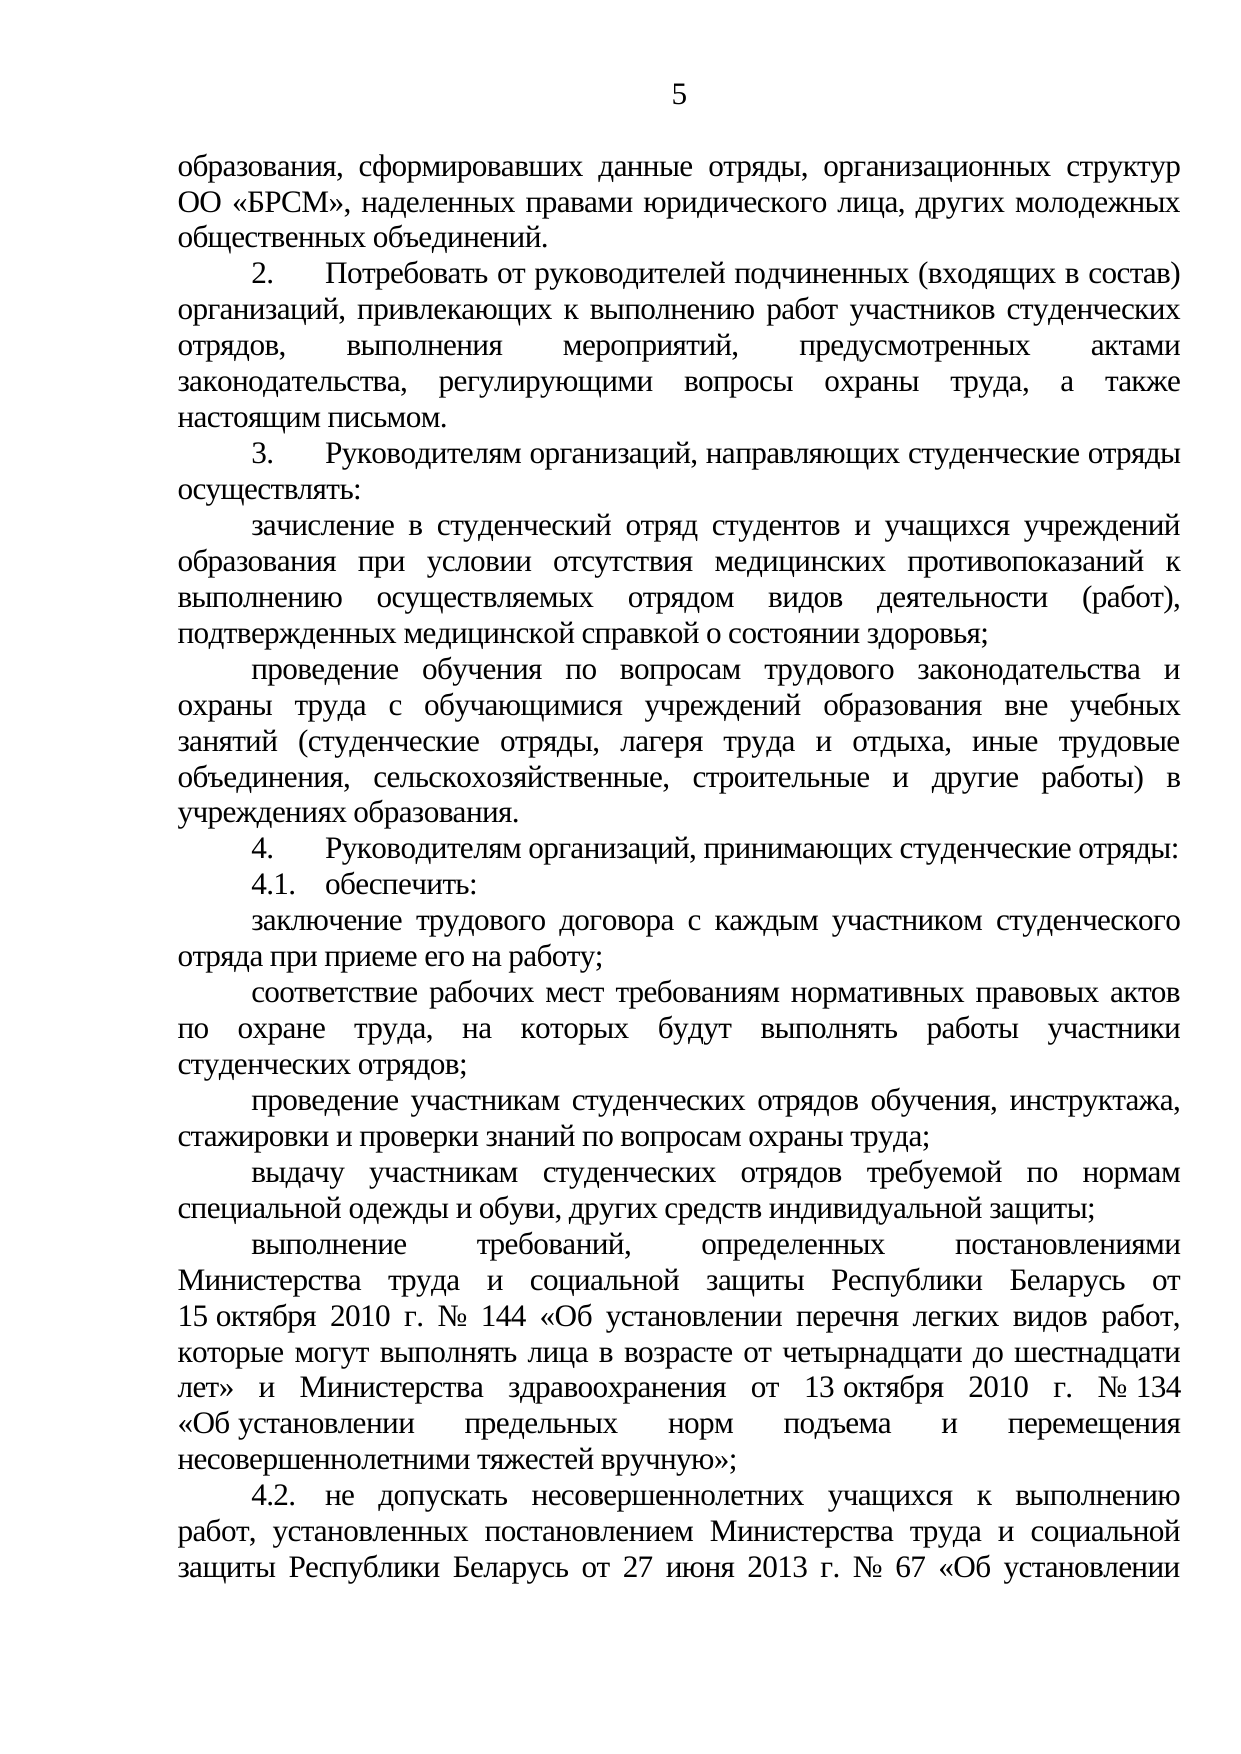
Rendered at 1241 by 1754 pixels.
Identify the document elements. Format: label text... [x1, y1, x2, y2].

text зачисление в студенческий отряд студентов и учащихся учреждений образования при условии отсутствия медицинских противопоказаний к выполнению осуществляемых отрядом видов деятельности (работ), подтвержденных медицинской справкой о состоянии здоровья; [177, 506, 1181, 650]
text 3. Руководителям организаций, направляющих студенческие отряды осуществлять: [177, 434, 1181, 506]
text 2. Потребовать от руководителей подчиненных (входящих в состав) организаций, привлекающих к выполнению работ участников студенческих отрядов, выполнения мероприятий, предусмотренных актами законодательства, регулирующими вопросы охраны труда, а также настоящим письмом. [177, 255, 1181, 434]
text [177, 1477, 1181, 1584]
text 4. Руководителям организаций, принимающих студенческие отряды: [177, 830, 1181, 866]
text выполнение требований, определенных постановлениями Министерства труда и социальной защиты Республики Беларусь от 15 октября 2010 г. № 144 «Об установлении перечня легких видов работ, которые могут выполнять лица в возрасте от четырнадцати до шестнадцати лет» и Министерства здравоохранения от 13 октября 2010 г. № 134 «Об установлении предельных норм подъема и перемещения несовершеннолетними тяжестей вручную»; [177, 1225, 1181, 1477]
text проведение обучения по вопросам трудового законодательства и охраны труда с обучающимися учреждений образования вне учебных занятий (студенческие отряды, лагеря труда и отдыха, иные трудовые объединения, сельскохозяйственные, строительные и другие работы) в учреждениях образования. [177, 650, 1181, 830]
text заключение трудового договора с каждым участником студенческого отряда при приеме его на работу; [177, 902, 1181, 973]
text проведение участникам студенческих отрядов обучения, инструктажа, стажировки и проверки знаний по вопросам охраны труда; [177, 1081, 1181, 1153]
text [177, 147, 1181, 255]
text выдачу участникам студенческих отрядов требуемой по нормам специальной одежды и обуви, других средств индивидуальной защиты; [177, 1153, 1181, 1225]
text 4.1. обеспечить: [177, 866, 1181, 902]
text соответствие рабочих мест требованиям нормативных правовых актов по охране труда, на которых будут выполнять работы участники студенческих отрядов; [177, 973, 1181, 1081]
